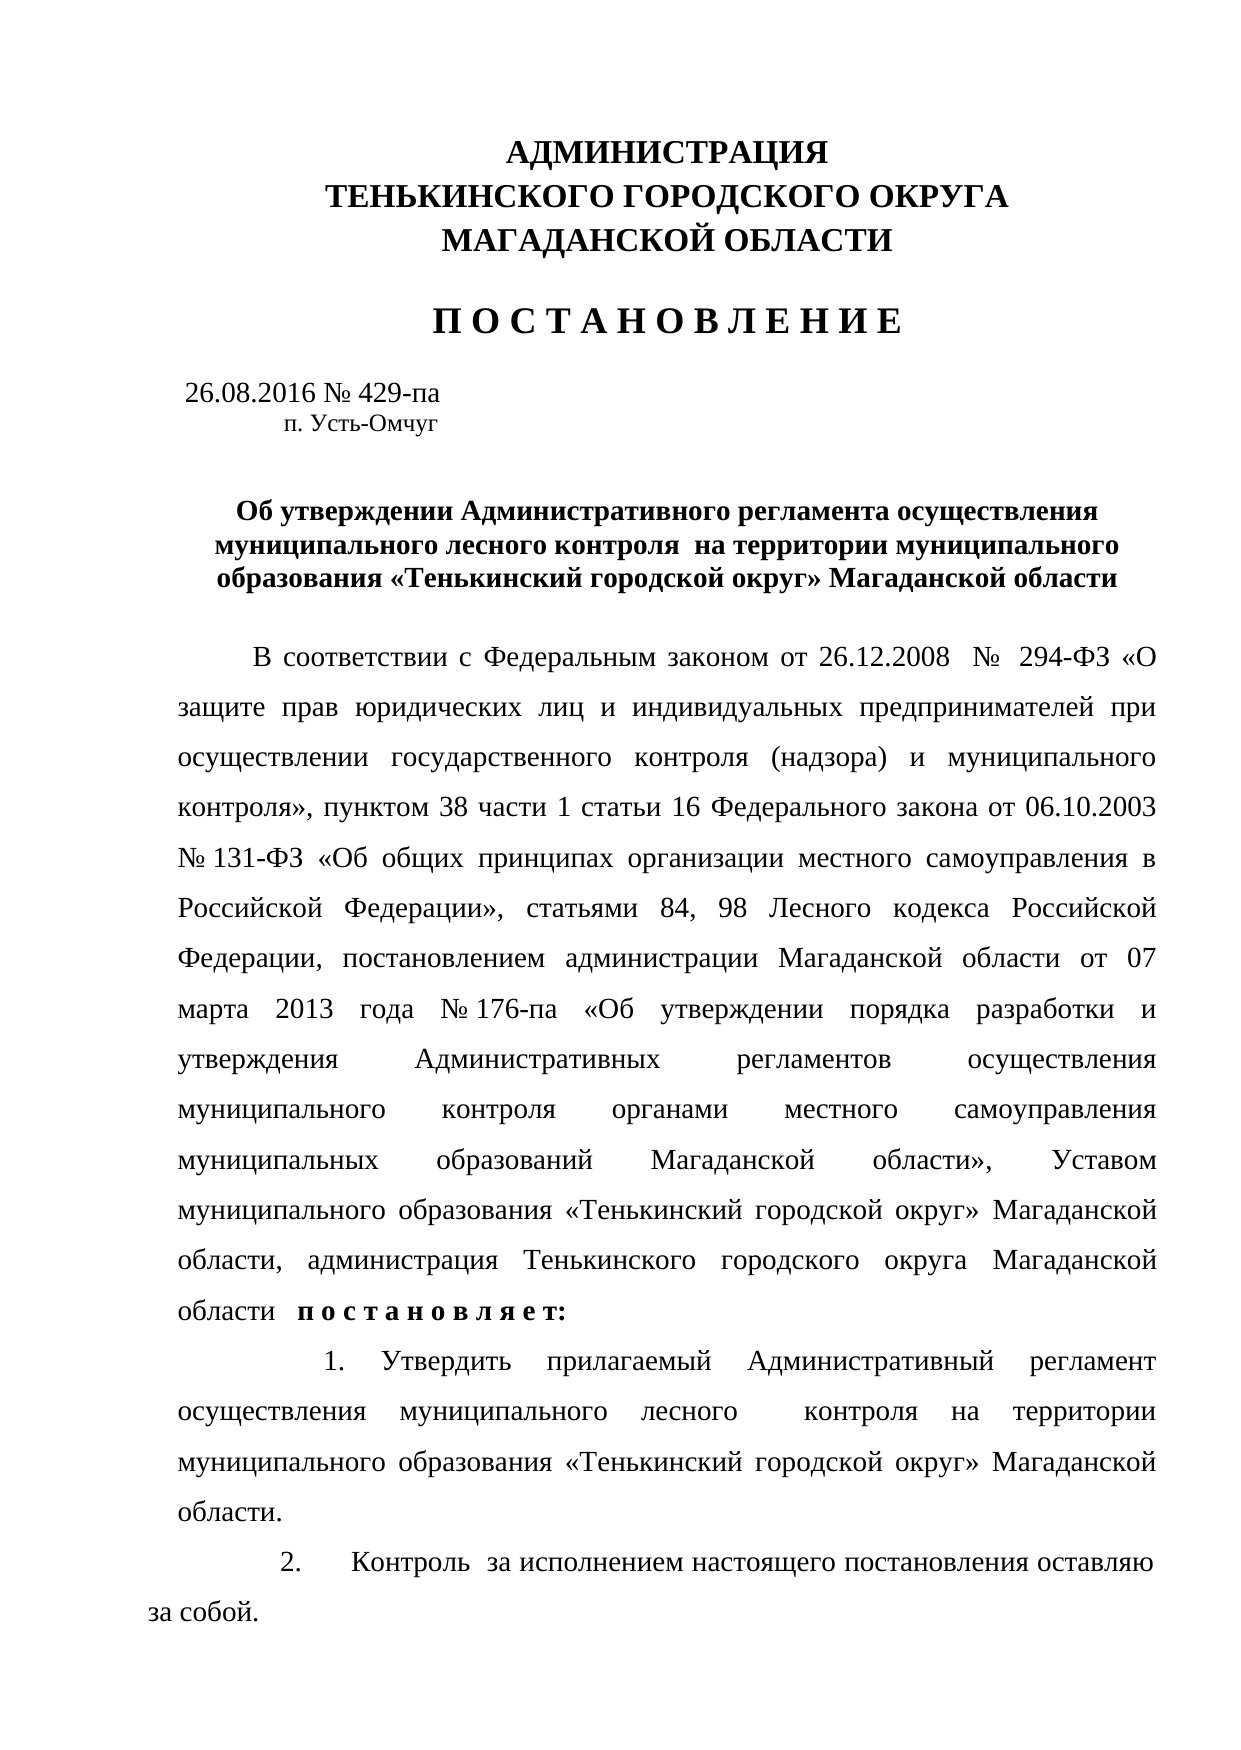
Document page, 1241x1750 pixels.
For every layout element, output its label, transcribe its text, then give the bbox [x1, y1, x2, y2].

text ТЕНЬКИНСКОГО ГОРОДСКОГО ОКРУГА [177, 177, 1157, 215]
text АДМИНИСТРАЦИЯ [177, 132, 1157, 171]
text 1. Утвердить прилагаемый Административный регламент осуществления муниципального лесного контроля на территории муниципального образования «Тенькинский городской округ» Магаданской области. [177, 1343, 1157, 1527]
text П О С Т А Н О В Л Е Н И Е [177, 298, 1157, 341]
text Об утверждении Административного регламента осуществления муниципального лесного контроля на территории муниципального образования «Тенькинский городской округ» Магаданской области [177, 493, 1157, 594]
text 2. Контроль за исполнением настоящего постановления оставляю за собой. [148, 1544, 1157, 1628]
text В соответствии с Федеральным законом от 26.12.2008 № 294-ФЗ «О защите прав юридических лиц и индивидуальных предпринимателей при осуществлении государственного контроля (надзора) и муниципального контроля», пунктом 38 части 1 статьи 16 Федерального закона от 06.10.2003 № 131-ФЗ «Об общих принципах организации местного самоуправления в Российской Федерации», статьями 84, 98 Лесного кодекса Российской Федерации, постановлением администрации Магаданской области от 07 марта 2013 года № 176-па «Об утверждении порядка разработки и утверждения Административных регламентов осуществления муниципального контроля органами местного самоуправления муниципальных образований Магаданской области», Уставом муниципального образования «Тенькинский городской округ» Магаданской области, администрация Тенькинского городского округа Магаданской области п о с т а н о в л я е т: [177, 639, 1157, 1326]
text МАГАДАНСКОЙ ОБЛАСТИ [177, 221, 1157, 259]
text п. Усть-Омчуг [177, 408, 1157, 437]
text 26.08.2016 № 429-па [177, 375, 1157, 408]
